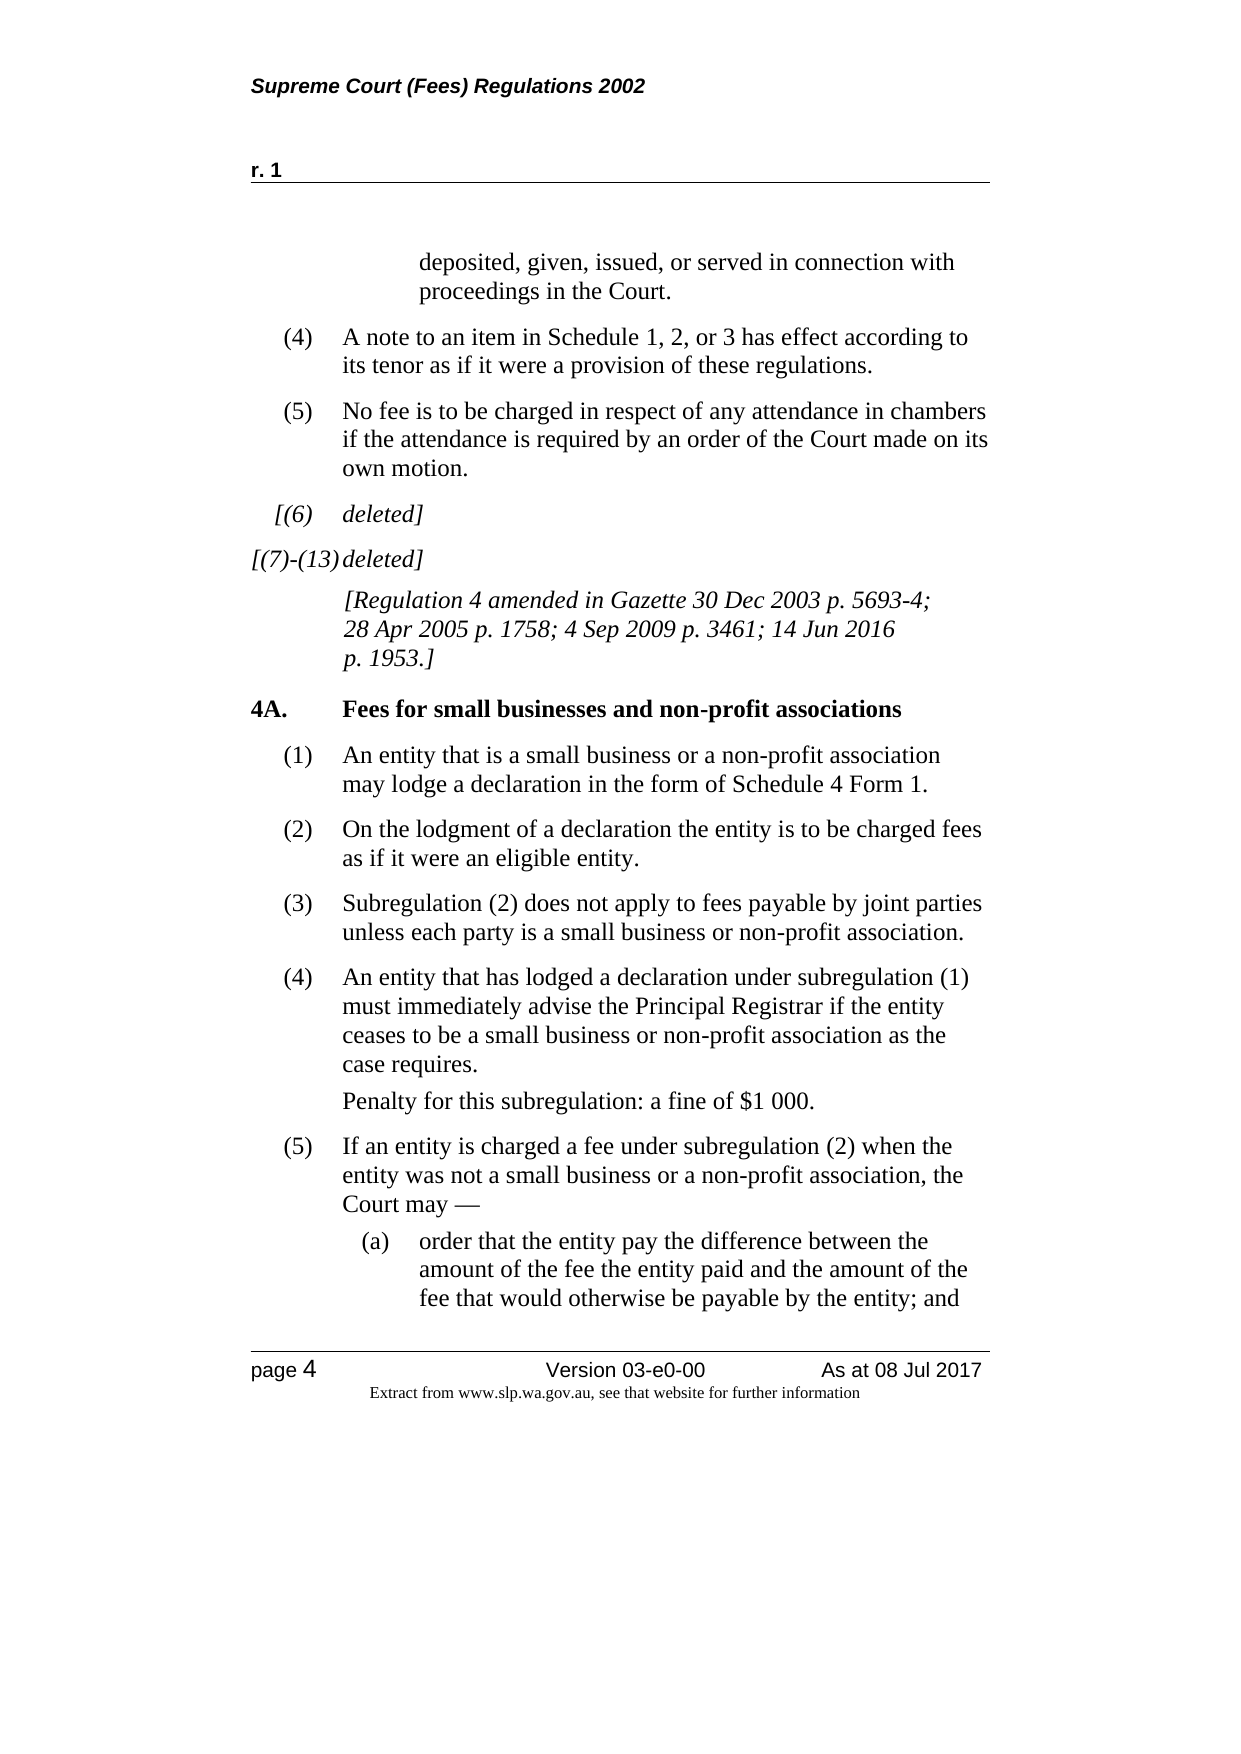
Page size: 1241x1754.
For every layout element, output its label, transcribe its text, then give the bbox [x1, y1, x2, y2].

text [251, 247, 990, 305]
text (4) An entity that has lodged a declaration under subregulation (1) must immediately advise the Principal Registrar if the entity ceases to be a small business or non-profit association as the case requires. [251, 962, 990, 1077]
text Penalty for this subregulation: a fine of $1 000. [251, 1086, 990, 1114]
subtitle 4A. Fees for small businesses and non-profit associations [251, 694, 990, 723]
text (5) If an entity is charged a fee under subregulation (2) when the entity was not a small business or a non-profit association, the Court may — [251, 1131, 990, 1217]
text [Regulation 4 amended in Gazette 30 Dec 2003 p. 5693-4; 28 Apr 2005 p. 1758; 4 Sep 2009 p. 3461; 14 Jun 2016 p. 1953.] [251, 585, 990, 672]
text (2) On the lodgment of a declaration the entity is to be charged fees as if it were an eligible entity. [251, 814, 990, 872]
text (3) Subregulation (2) does not apply to fees payable by joint parties unless each party is a small business or non-profit association. [251, 888, 990, 946]
text (5) No fee is to be charged in respect of any attendance in chambers if the attendance is required by an order of the Court made on its own motion. [251, 396, 990, 482]
text (1) An entity that is a small business or a non-profit association may lodge a declaration in the form of Schedule 4 Form 1. [251, 740, 990, 797]
text (a) order that the entity pay the difference between the amount of the fee the entity paid and the amount of the fee that would otherwise be payable by the entity; and [251, 1226, 990, 1312]
text [(7)-(13) deleted] [251, 544, 990, 573]
text [(6) deleted] [251, 499, 990, 527]
text (4) A note to an item in Schedule 1, 2, or 3 has effect according to its tenor as if it were a provision of these regulations. [251, 322, 990, 379]
